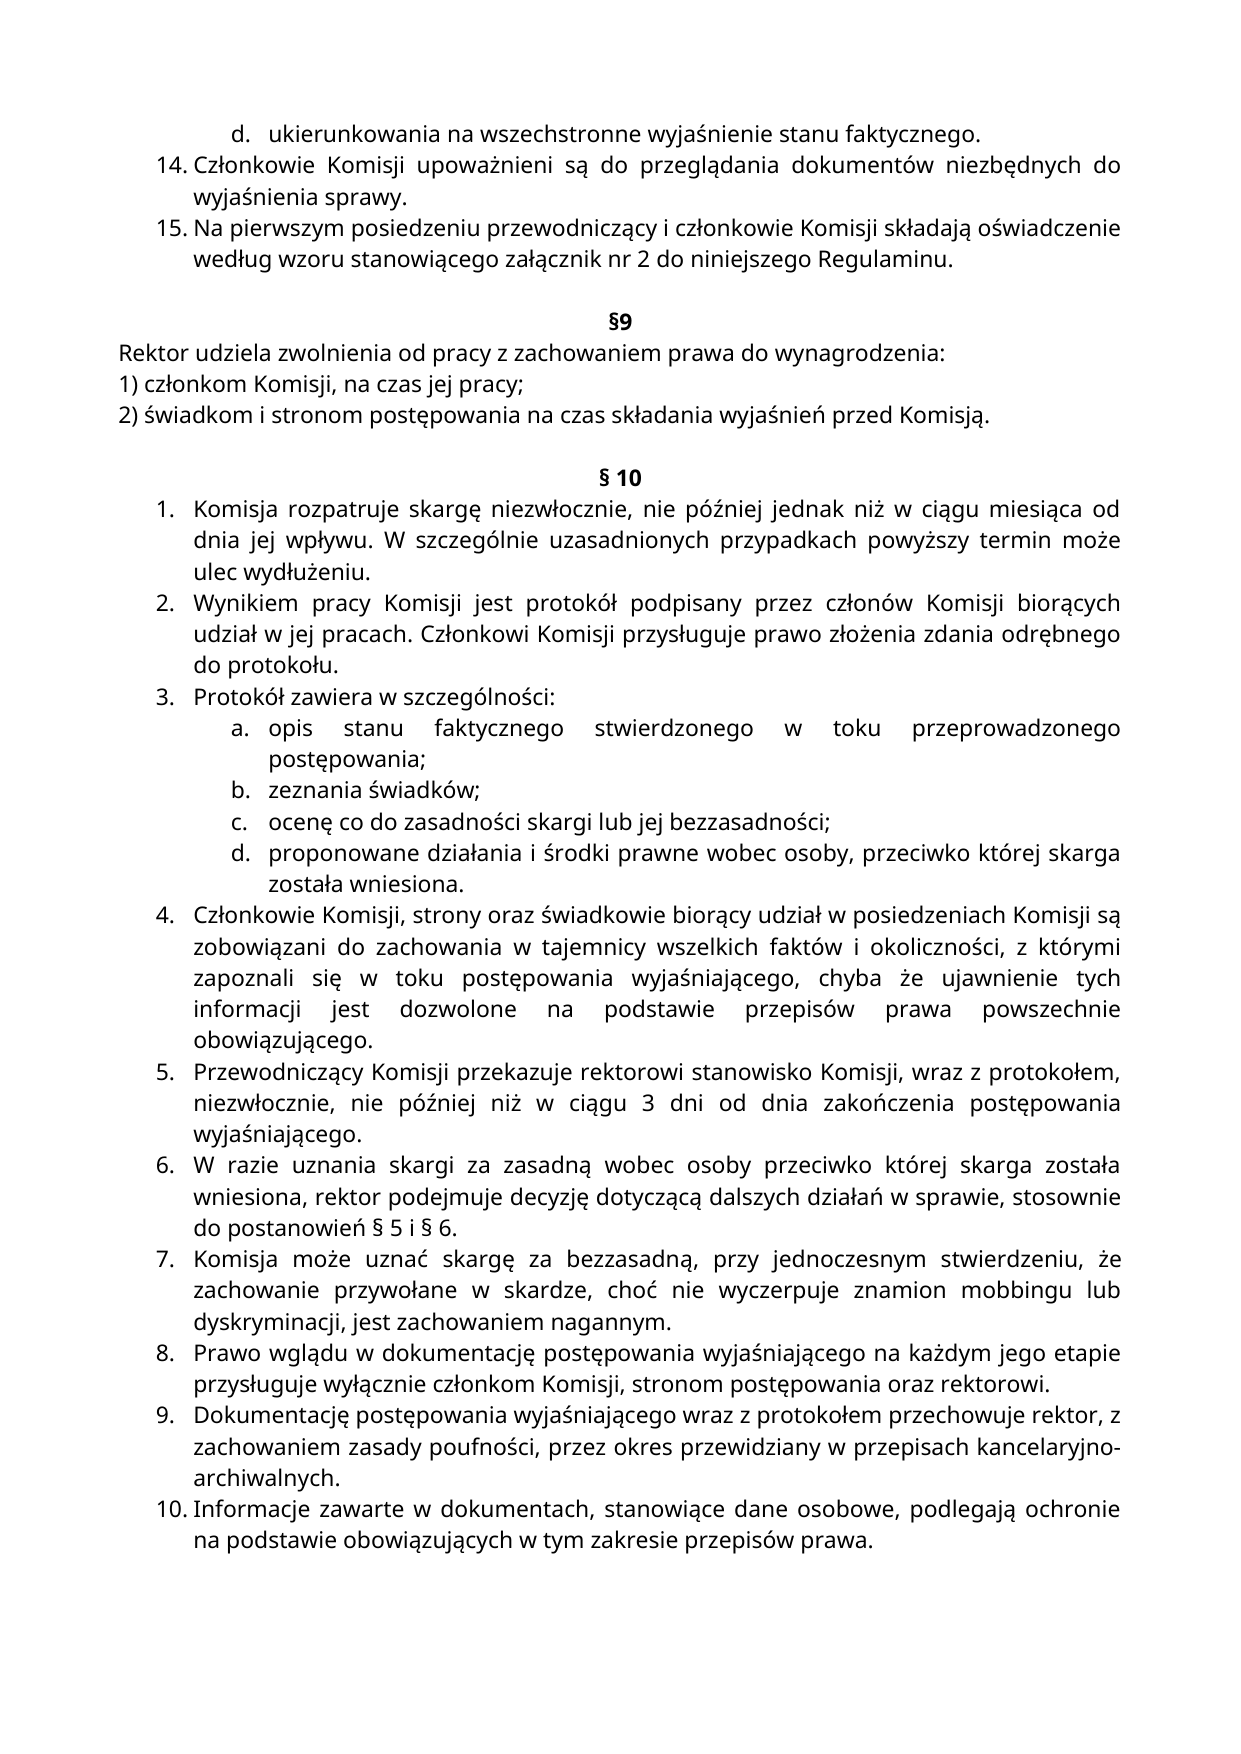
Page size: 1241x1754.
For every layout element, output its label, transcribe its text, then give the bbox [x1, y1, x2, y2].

list Członkowie Komisji, strony oraz świadkowie biorący udział w posiedzeniach Komisji są zobowiązani do zachowania w tajemnicy wszelkich faktów i okoliczności, z którymi zapoznali się w toku postępowania wyjaśniającego, chyba że ujawnienie tych informacji jest dozwolone na podstawie przepisów prawa powszechnie obowiązującego. [156, 899, 1122, 1056]
list Członkowie Komisji upoważnieni są do przeglądania dokumentów niezbędnych do wyjaśnienia sprawy. [156, 149, 1122, 212]
list Protokół zawiera w szczególności: [156, 681, 1122, 712]
text §9 [118, 306, 1122, 337]
list Komisja rozpatruje skargę niezwłocznie, nie później jednak niż w ciągu miesiąca od dnia jej wpływu. W szczególnie uzasadnionych przypadkach powyższy termin może ulec wydłużeniu. [156, 493, 1122, 587]
list zeznania świadków; [231, 774, 1122, 806]
list Prawo wglądu w dokumentację postępowania wyjaśniającego na każdym jego etapie przysługuje wyłącznie członkom Komisji, stronom postępowania oraz rektorowi. [156, 1337, 1122, 1399]
text 2) świadkom i stronom postępowania na czas składania wyjaśnień przed Komisją. [118, 399, 1122, 431]
list Komisja może uznać skargę za bezzasadną, przy jednoczesnym stwierdzeniu, że zachowanie przywołane w skardze, choć nie wyczerpuje znamion mobbingu lub dyskryminacji, jest zachowaniem nagannym. [156, 1243, 1122, 1337]
list opis stanu faktycznego stwierdzonego w toku przeprowadzonego postępowania; [231, 712, 1122, 774]
text 1) członkom Komisji, na czas jej pracy; [118, 368, 1122, 399]
text Rektor udziela zwolnienia od pracy z zachowaniem prawa do wynagrodzenia: [118, 337, 1122, 368]
list proponowane działania i środki prawne wobec osoby, przeciwko której skarga została wniesiona. [231, 837, 1122, 899]
text § 10 [118, 462, 1122, 493]
list Na pierwszym posiedzeniu przewodniczący i członkowie Komisji składają oświadczenie według wzoru stanowiącego załącznik nr 2 do niniejszego Regulaminu. [156, 212, 1122, 274]
list Dokumentację postępowania wyjaśniającego wraz z protokołem przechowuje rektor, z zachowaniem zasady poufności, przez okres przewidziany w przepisach kancelaryjno-archiwalnych. [156, 1399, 1122, 1493]
list ukierunkowania na wszechstronne wyjaśnienie stanu faktycznego. [231, 118, 1122, 149]
list Wynikiem pracy Komisji jest protokół podpisany przez członów Komisji biorących udział w jej pracach. Członkowi Komisji przysługuje prawo złożenia zdania odrębnego do protokołu. [156, 587, 1122, 681]
list Przewodniczący Komisji przekazuje rektorowi stanowisko Komisji, wraz z protokołem, niezwłocznie, nie później niż w ciągu 3 dni od dnia zakończenia postępowania wyjaśniającego. [156, 1056, 1122, 1149]
list W razie uznania skargi za zasadną wobec osoby przeciwko której skarga została wniesiona, rektor podejmuje decyzję dotyczącą dalszych działań w sprawie, stosownie do postanowień § 5 i § 6. [156, 1149, 1122, 1243]
list ocenę co do zasadności skargi lub jej bezzasadności; [231, 806, 1122, 837]
list Informacje zawarte w dokumentach, stanowiące dane osobowe, podlegają ochronie na podstawie obowiązujących w tym zakresie przepisów prawa. [156, 1493, 1122, 1556]
